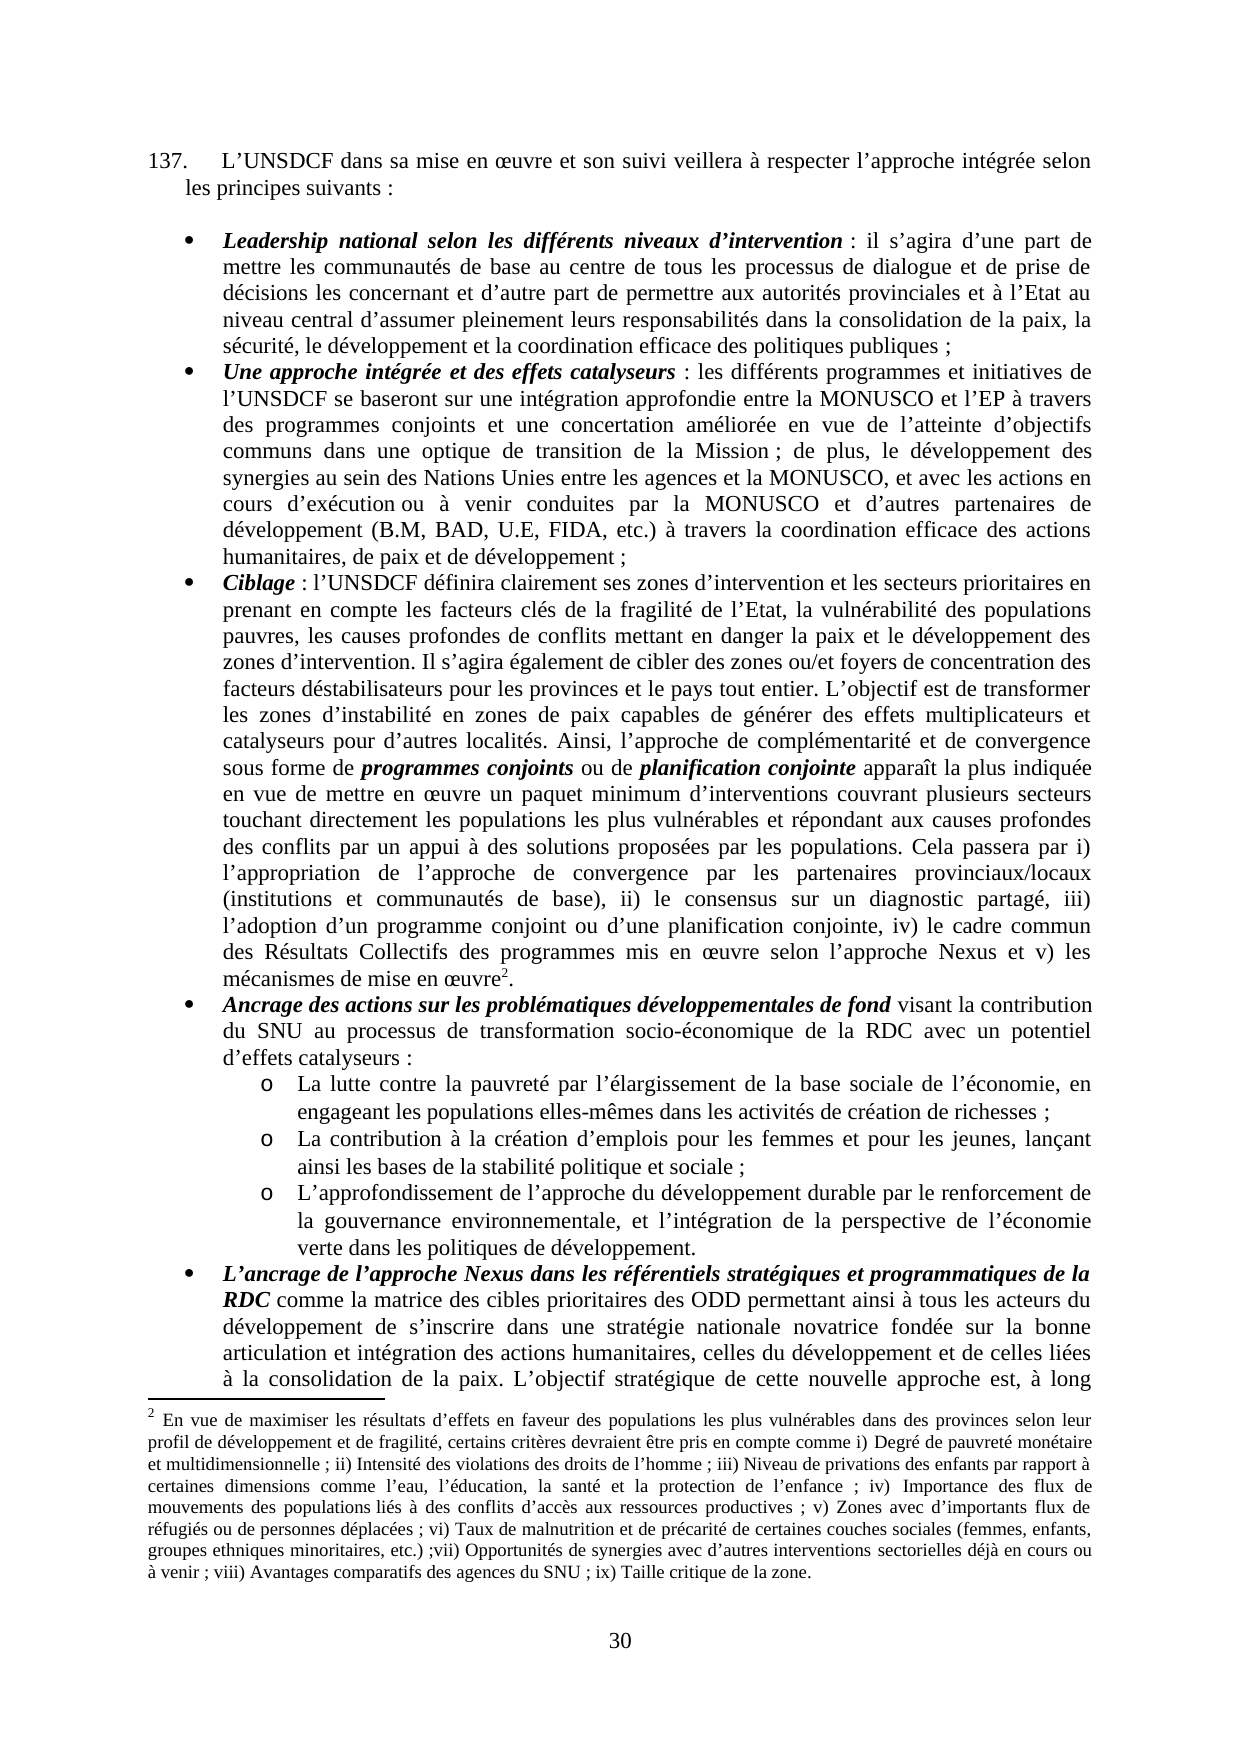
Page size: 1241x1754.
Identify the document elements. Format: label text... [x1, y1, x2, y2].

list L’approfondissement de l’approche du développement durable par le renforcement de la gouvernance environnementale, et l’intégration de la perspective de l’économie verte dans les politiques de développement. [260, 1179, 1093, 1260]
list L’UNSDCF dans sa mise en œuvre et son suivi veillera à respecter l’approche intégrée selon les principes suivants : [148, 148, 1093, 200]
list Leadership national selon les différents niveaux d’intervention : il s’agira d’une part de mettre les communautés de base au centre de tous les processus de dialogue et de prise de décisions les concernant et d’autre part de permettre aux autorités provinciales et à l’Etat au niveau central d’assumer pleinement leurs responsabilités dans la consolidation de la paix, la sécurité, le développement et la coordination efficace des politiques publiques ; [185, 227, 1093, 358]
list Ciblage : l’UNSDCF définira clairement ses zones d’intervention et les secteurs prioritaires en prenant en compte les facteurs clés de la fragilité de l’Etat, la vulnérabilité des populations pauvres, les causes profondes de conflits mettant en danger la paix et le développement des zones d’intervention. Il s’agira également de cibler des zones ou/et foyers de concentration des facteurs déstabilisateurs pour les provinces et le pays tout entier. L’objectif est de transformer les zones d’instabilité en zones de paix capables de générer des effets multiplicateurs et catalyseurs pour d’autres localités. Ainsi, l’approche de complémentarité et de convergence sous forme de programmes conjoints ou de planification conjointe apparaît la plus indiquée en vue de mettre en œuvre un paquet minimum d’interventions couvrant plusieurs secteurs touchant directement les populations les plus vulnérables et répondant aux causes profondes des conflits par un appui à des solutions proposées par les populations. Cela passera par i) l’appropriation de l’approche de convergence par les partenaires provinciaux/locaux (institutions et communautés de base), ii) le consensus sur un diagnostic partagé, iii) l’adoption d’un programme conjoint ou d’une planification conjointe, iv) le cadre commun des Résultats Collectifs des programmes mis en œuvre selon l’approche Nexus et v) les mécanismes de mise en œuvre. [185, 569, 1093, 991]
list Une approche intégrée et des effets catalyseurs : les différents programmes et initiatives de l’UNSDCF se baseront sur une intégration approfondie entre la MONUSCO et l’EP à travers des programmes conjoints et une concertation améliorée en vue de l’atteinte d’objectifs communs dans une optique de transition de la Mission ; de plus, le développement des synergies au sein des Nations Unies entre les agences et la MONUSCO, et avec les actions en cours d’exécution ou à venir conduites par la MONUSCO et d’autres partenaires de développement (B.M, BAD, U.E, FIDA, etc.) à travers la coordination efficace des actions humanitaires, de paix et de développement ; [185, 358, 1093, 569]
list La lutte contre la pauvreté par l’élargissement de la base sociale de l’économie, en engageant les populations elles-mêmes dans les activités de création de richesses ; [260, 1070, 1093, 1124]
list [185, 1260, 1093, 1392]
list Ancrage des actions sur les problématiques développementales de fond visant la contribution du SNU au processus de transformation socio-économique de la RDC avec un potentiel d’effets catalyseurs : [185, 991, 1093, 1070]
list La contribution à la création d’emplois pour les femmes et pour les jeunes, lançant ainsi les bases de la stabilité politique et sociale ; [260, 1124, 1093, 1179]
